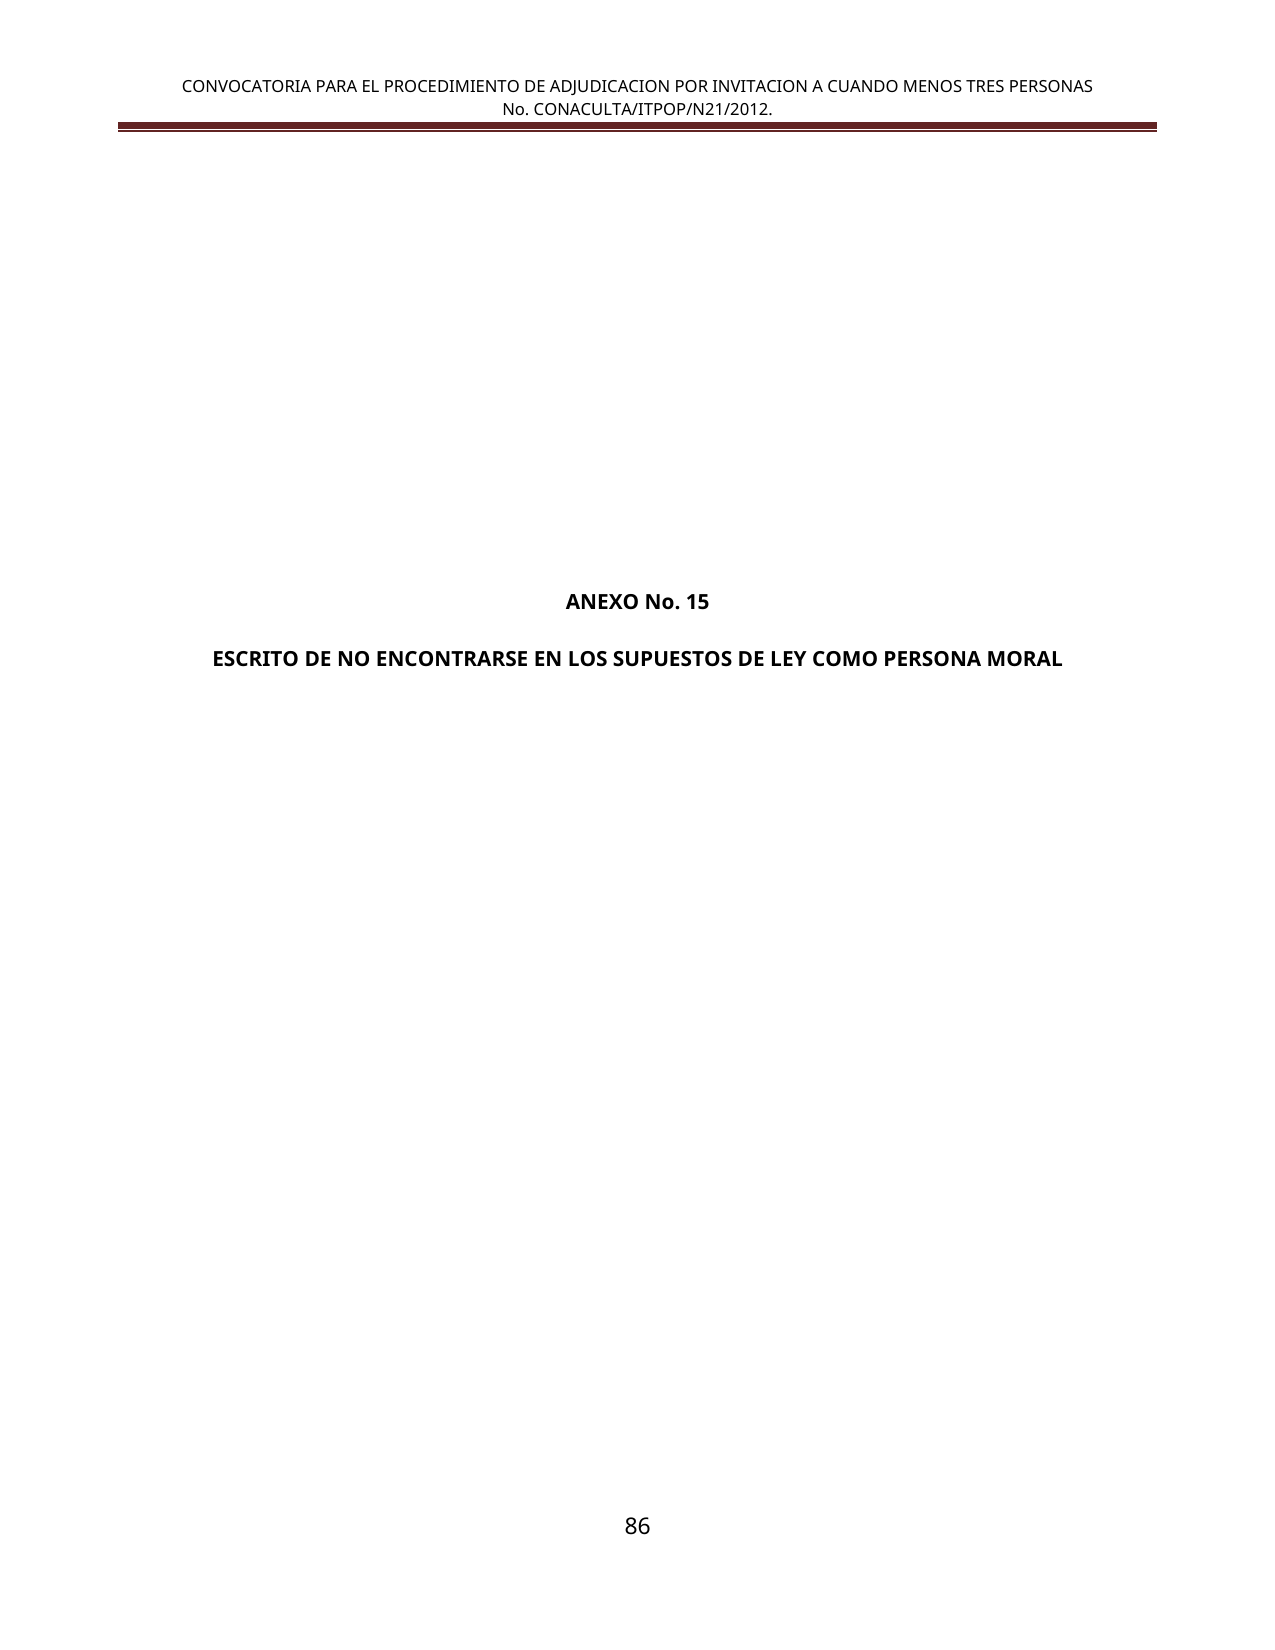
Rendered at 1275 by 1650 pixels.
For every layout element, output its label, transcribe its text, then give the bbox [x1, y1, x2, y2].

text ANEXO No. 15 [118, 587, 1157, 615]
text ESCRITO DE NO ENCONTRARSE EN LOS SUPUESTOS DE LEY COMO PERSONA MORAL [118, 644, 1157, 672]
